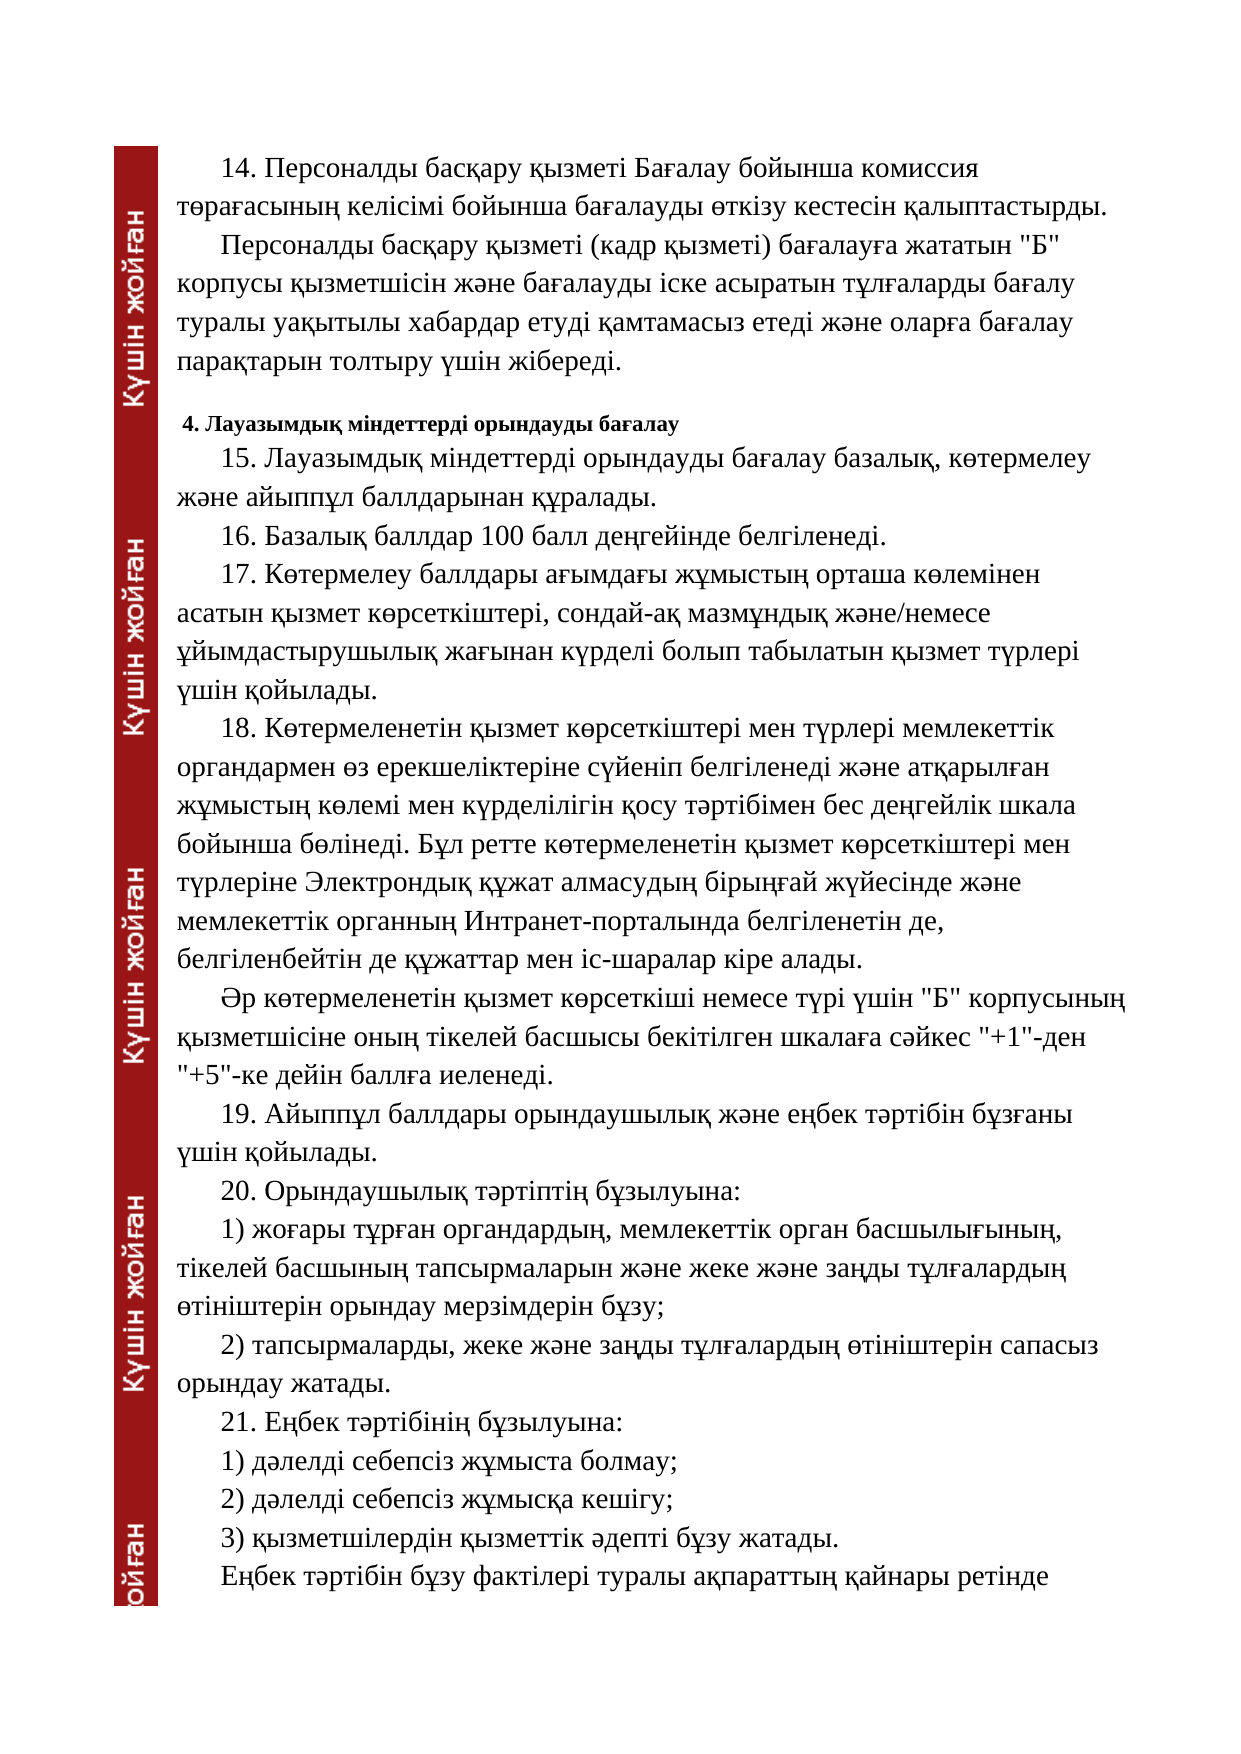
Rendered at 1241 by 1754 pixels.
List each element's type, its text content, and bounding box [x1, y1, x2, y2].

picture [114, 437, 158, 441]
picture [114, 406, 158, 410]
text 14. Персоналды басқару қызметі Бағалау бойынша комиссия төрағасының келісімі бойынша бағалауды өткізу кестесін қалыптастырды. Персоналды басқару қызметі (кадр қызметі) бағалауға жататын "Б" корпусы қызметшісін және бағалауды іске асыратын тұлғаларды бағалу туралы уақытылы хабардар етуді қамтамасыз етеді және оларға бағалау парақтарын толтыру үшін жібереді. [112, 150, 1128, 406]
text 4. Лауазымдық міндеттерді орындауды бағалау [112, 410, 1128, 437]
picture [114, 1592, 158, 1606]
picture [114, 146, 158, 150]
